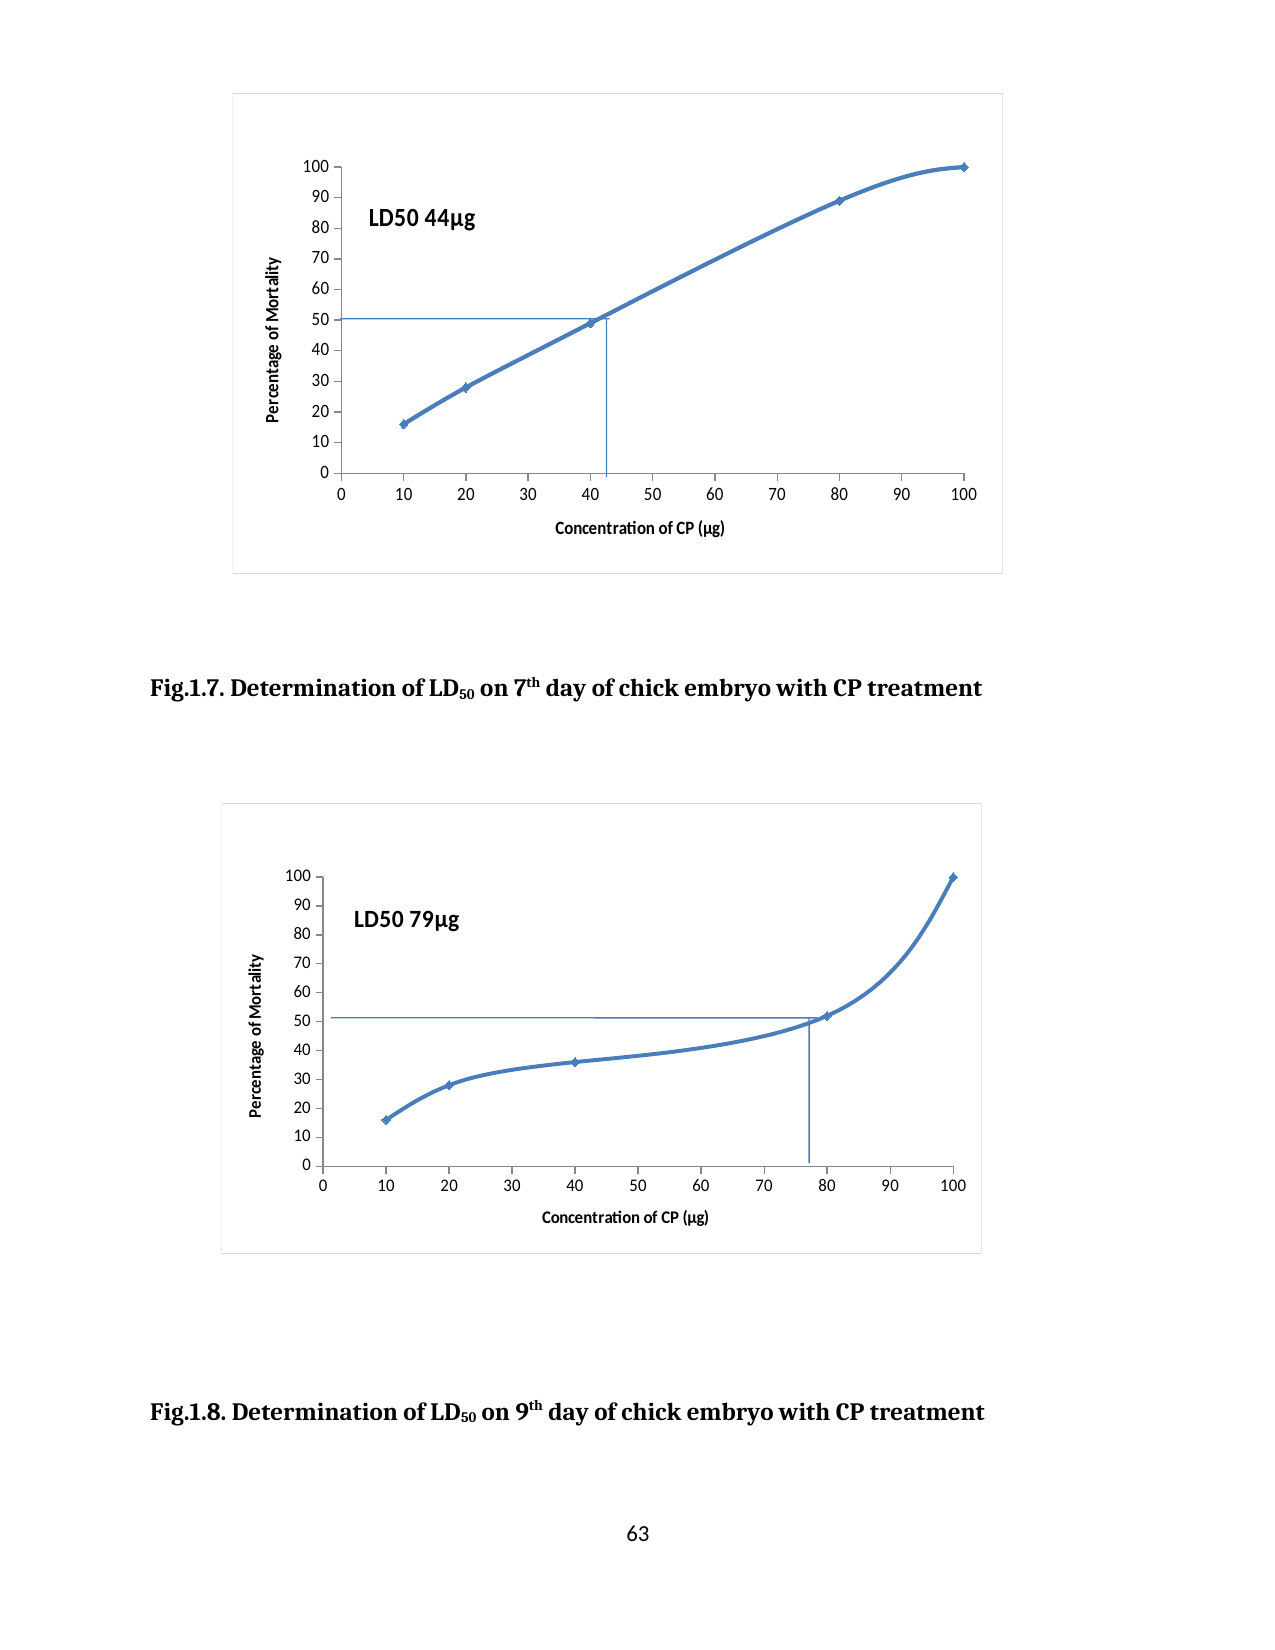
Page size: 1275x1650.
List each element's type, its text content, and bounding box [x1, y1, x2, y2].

text Fig.1.8. Determination of LD50 on 9th day of chick embryo with CP treatment [150, 1397, 1125, 1426]
text Fig.1.7. Determination of LD50 on 7th day of chick embryo with CP treatment [150, 674, 1125, 703]
